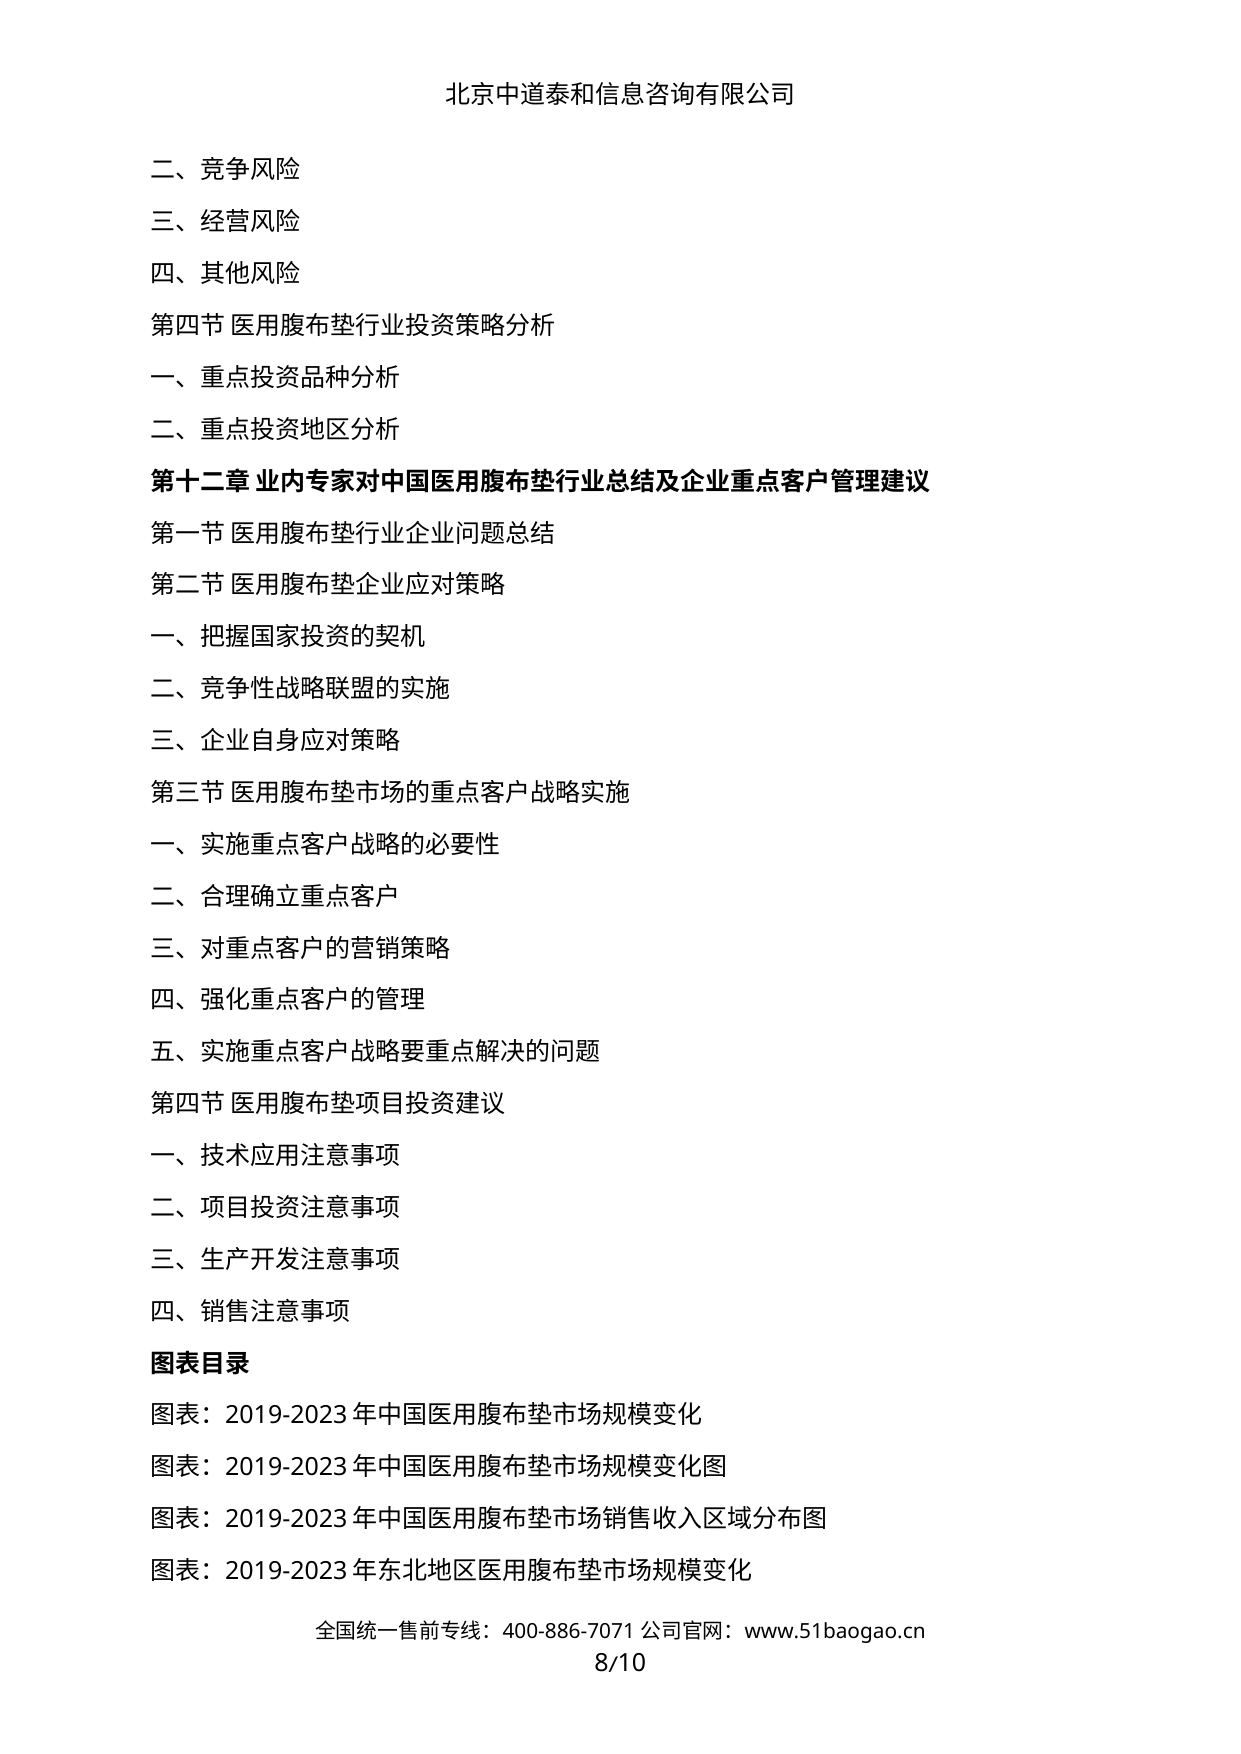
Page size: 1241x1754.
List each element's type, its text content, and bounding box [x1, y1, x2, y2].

text 第四节 医用腹布垫行业投资策略分析 [150, 306, 1090, 342]
text 四、销售注意事项 [150, 1291, 1090, 1327]
text 一、技术应用注意事项 [150, 1136, 1090, 1172]
text 第二节 医用腹布垫企业应对策略 [150, 565, 1090, 601]
text 二、竞争风险 [150, 150, 1090, 186]
text 图表目录 [150, 1343, 1090, 1379]
text 第三节 医用腹布垫市场的重点客户战略实施 [150, 772, 1090, 809]
text 二、重点投资地区分析 [150, 409, 1090, 446]
text 五、实施重点客户战略要重点解决的问题 [150, 1032, 1090, 1068]
text 图表：2019-2023年中国医用腹布垫市场销售收入区域分布图 [150, 1499, 1090, 1535]
text 一、重点投资品种分析 [150, 357, 1090, 394]
text 三、对重点客户的营销策略 [150, 928, 1090, 964]
text 一、把握国家投资的契机 [150, 617, 1090, 653]
text 二、合理确立重点客户 [150, 876, 1090, 912]
text 四、强化重点客户的管理 [150, 980, 1090, 1016]
text 第十二章 业内专家对中国医用腹布垫行业总结及企业重点客户管理建议 [150, 461, 1090, 497]
text 图表：2019-2023年中国医用腹布垫市场规模变化图 [150, 1447, 1090, 1483]
text 四、其他风险 [150, 254, 1090, 290]
text 第四节 医用腹布垫项目投资建议 [150, 1084, 1090, 1120]
text 图表：2019-2023年东北地区医用腹布垫市场规模变化 [150, 1551, 1090, 1587]
text 二、项目投资注意事项 [150, 1187, 1090, 1224]
text 三、生产开发注意事项 [150, 1239, 1090, 1276]
text 第一节 医用腹布垫行业企业问题总结 [150, 513, 1090, 549]
text 二、竞争性战略联盟的实施 [150, 669, 1090, 705]
text 图表：2019-2023年中国医用腹布垫市场规模变化 [150, 1395, 1090, 1431]
text 一、实施重点客户战略的必要性 [150, 824, 1090, 861]
text 三、企业自身应对策略 [150, 721, 1090, 757]
text 三、经营风险 [150, 202, 1090, 238]
